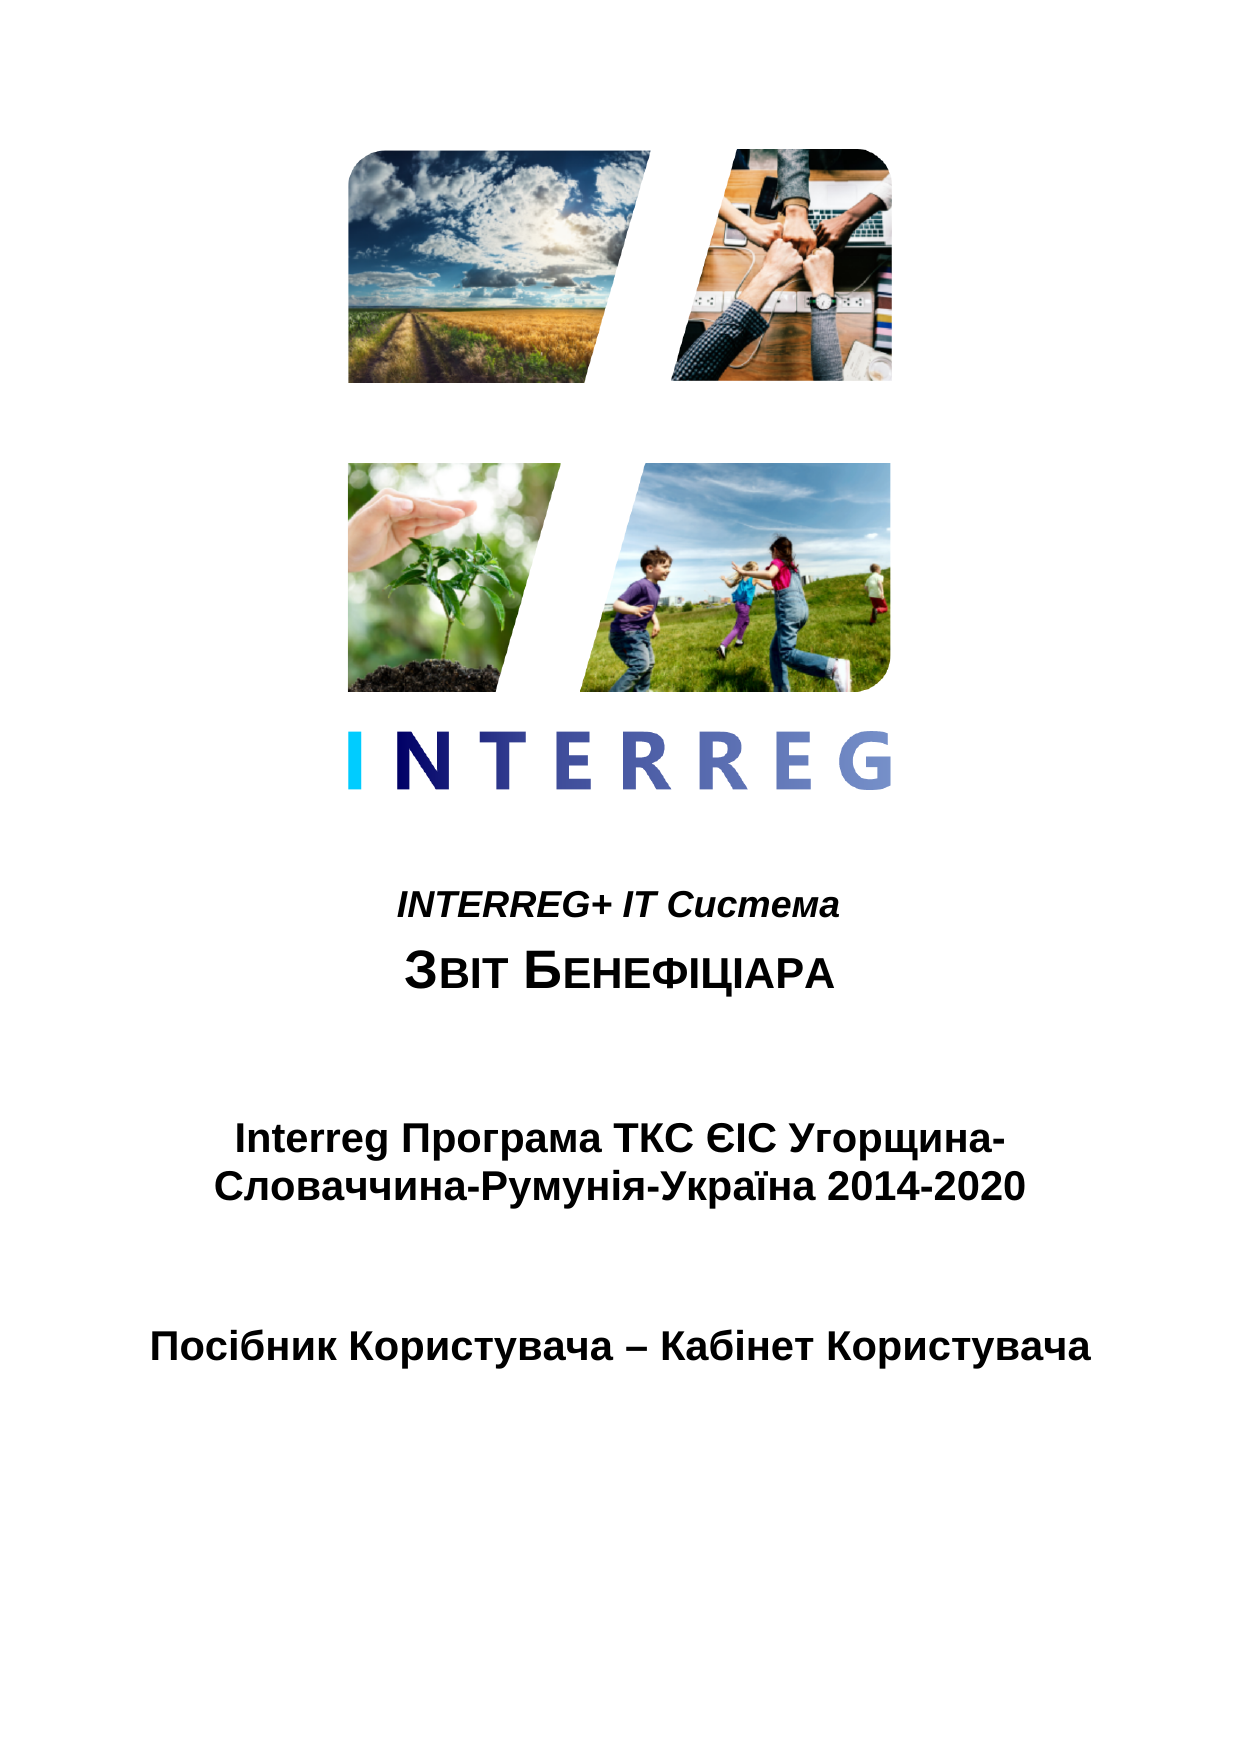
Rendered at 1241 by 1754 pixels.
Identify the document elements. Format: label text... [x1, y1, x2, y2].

text Посібник Користувача – Кабінет Користувача [136, 1321, 1104, 1369]
picture [340, 147, 900, 795]
text Звіт Бенефіціара [136, 938, 1104, 1000]
text INTERREG+ IT Система [136, 882, 1104, 926]
text Interreg Програма ТКС ЄІС Угорщина-Словаччина-Румунія-Україна 2014-2020 [136, 1113, 1104, 1209]
